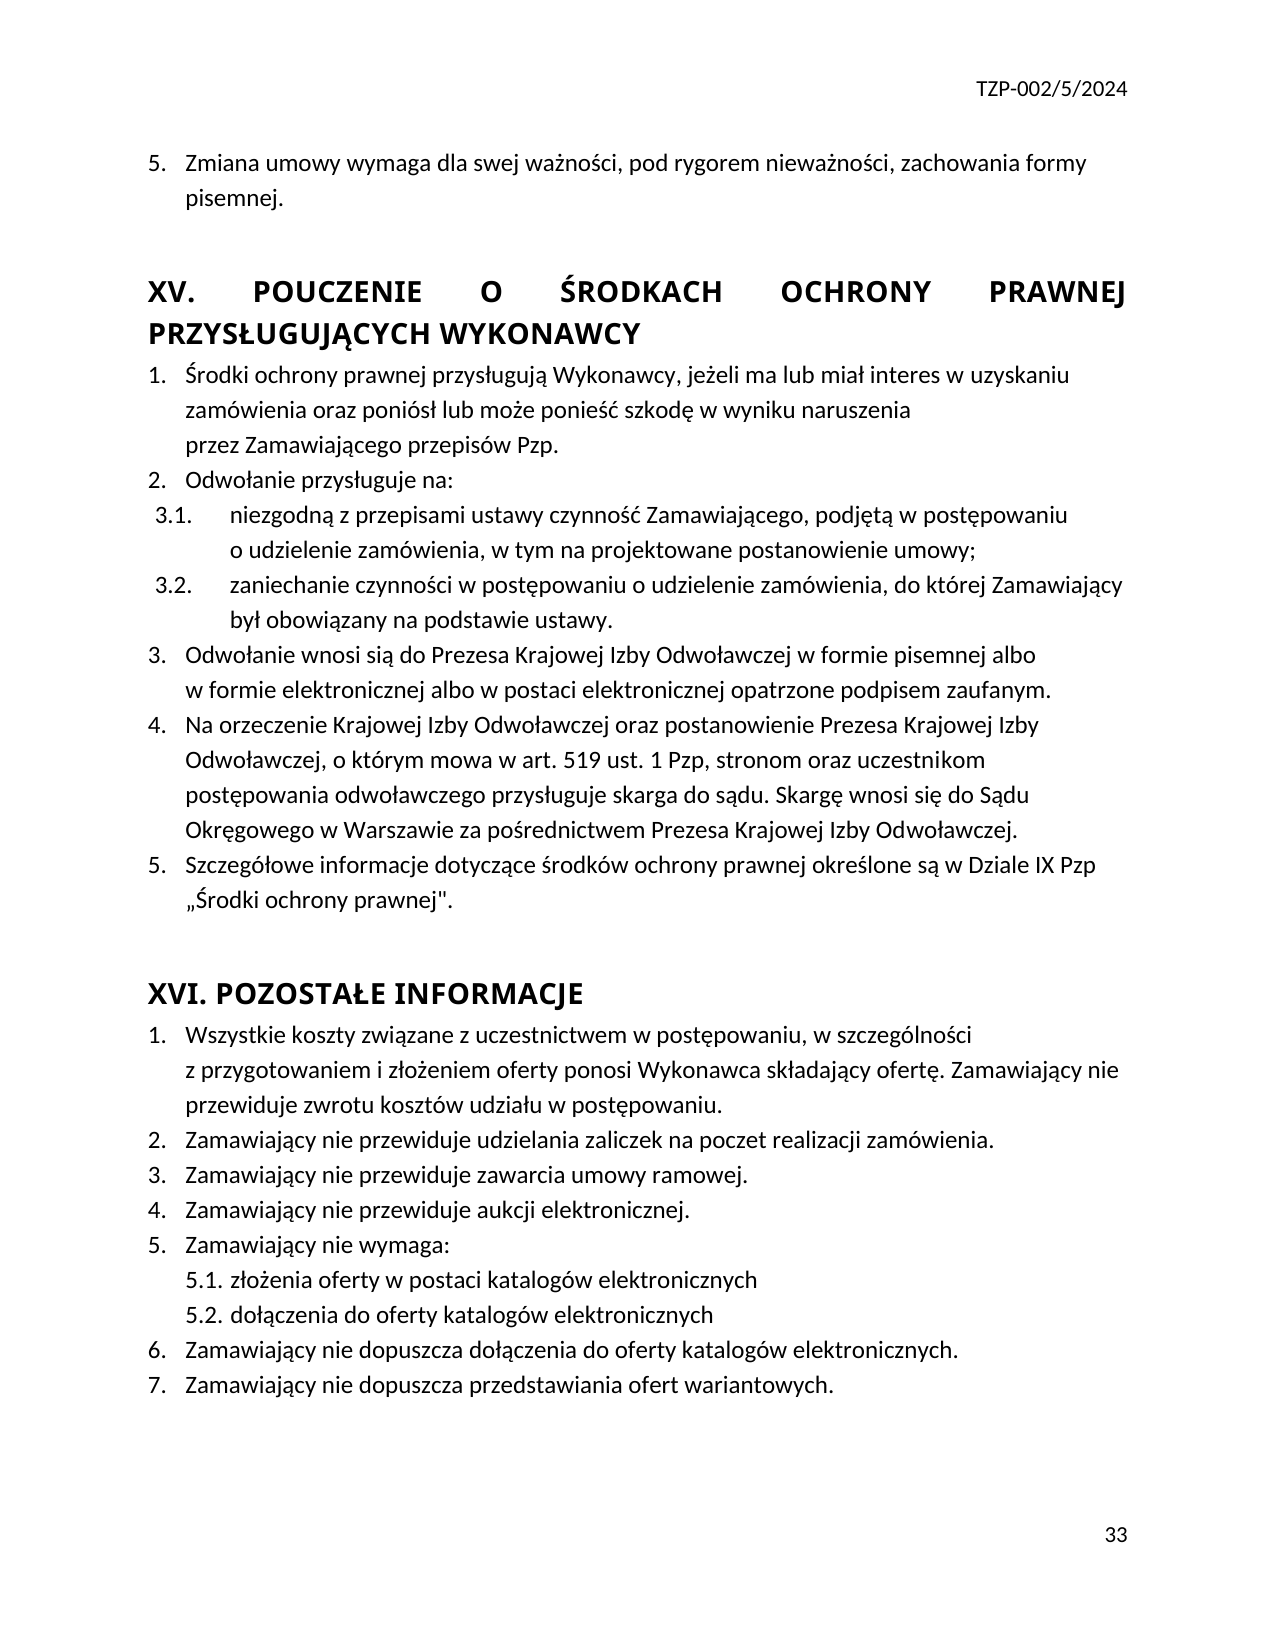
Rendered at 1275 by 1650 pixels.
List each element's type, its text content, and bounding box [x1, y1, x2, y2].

list Środki ochrony prawnej przysługują Wykonawcy, jeżeli ma lub miał interes w uzyskaniu zamówienia oraz poniósł lub może ponieść szkodę w wyniku naruszenia przez Zamawiającego przepisów Pzp. [148, 359, 1127, 460]
subtitle XVI. Pozostałe informacje [148, 973, 1127, 1013]
list Szczegółowe informacje dotyczące środków ochrony prawnej określone są w Dziale IX Pzp „Środki ochrony prawnej". [148, 849, 1127, 915]
list złożenia oferty w postaci katalogów elektronicznych [185, 1264, 1127, 1295]
list Odwołanie przysługuje na: [148, 464, 1127, 495]
list Zamawiający nie wymaga: [148, 1229, 1127, 1260]
list Zamawiający nie dopuszcza przedstawiania ofert wariantowych. [148, 1369, 1127, 1400]
list Zmiana umowy wymaga dla swej ważności, pod rygorem nieważności, zachowania formy pisemnej. [148, 148, 1127, 213]
list Wszystkie koszty związane z uczestnictwem w postępowaniu, w szczególności z przygotowaniem i złożeniem oferty ponosi Wykonawca składający ofertę. Zamawiający nie przewiduje zwrotu kosztów udziału w postępowaniu. [148, 1019, 1127, 1120]
list niezgodną z przepisami ustawy czynność Zamawiającego, podjętą w postępowaniu o udzielenie zamówienia, w tym na projektowane postanowienie umowy; [154, 499, 1127, 565]
list Zamawiający nie przewiduje aukcji elektronicznej. [148, 1194, 1127, 1225]
list dołączenia do oferty katalogów elektronicznych [185, 1299, 1127, 1330]
list Zamawiający nie dopuszcza dołączenia do oferty katalogów elektronicznych. [148, 1334, 1127, 1365]
list Zamawiający nie przewiduje zawarcia umowy ramowej. [148, 1159, 1127, 1190]
list Odwołanie wnosi sią do Prezesa Krajowej Izby Odwoławczej w formie pisemnej albo w formie elektronicznej albo w postaci elektronicznej opatrzone podpisem zaufanym. [148, 639, 1127, 705]
subtitle XV. Pouczenie o środkach ochrony prawnej przysługujących Wykonawcy [148, 272, 1127, 353]
list zaniechanie czynności w postępowaniu o udzielenie zamówienia, do której Zamawiający był obowiązany na podstawie ustawy. [154, 569, 1127, 635]
list Na orzeczenie Krajowej Izby Odwoławczej oraz postanowienie Prezesa Krajowej Izby Odwoławczej, o którym mowa w art. 519 ust. 1 Pzp, stronom oraz uczestnikom postępowania odwoławczego przysługuje skarga do sądu. Skargę wnosi się do Sądu Okręgowego w Warszawie za pośrednictwem Prezesa Krajowej Izby Odwoławczej. [148, 709, 1127, 845]
list Zamawiający nie przewiduje udzielania zaliczek na poczet realizacji zamówienia. [148, 1124, 1127, 1155]
